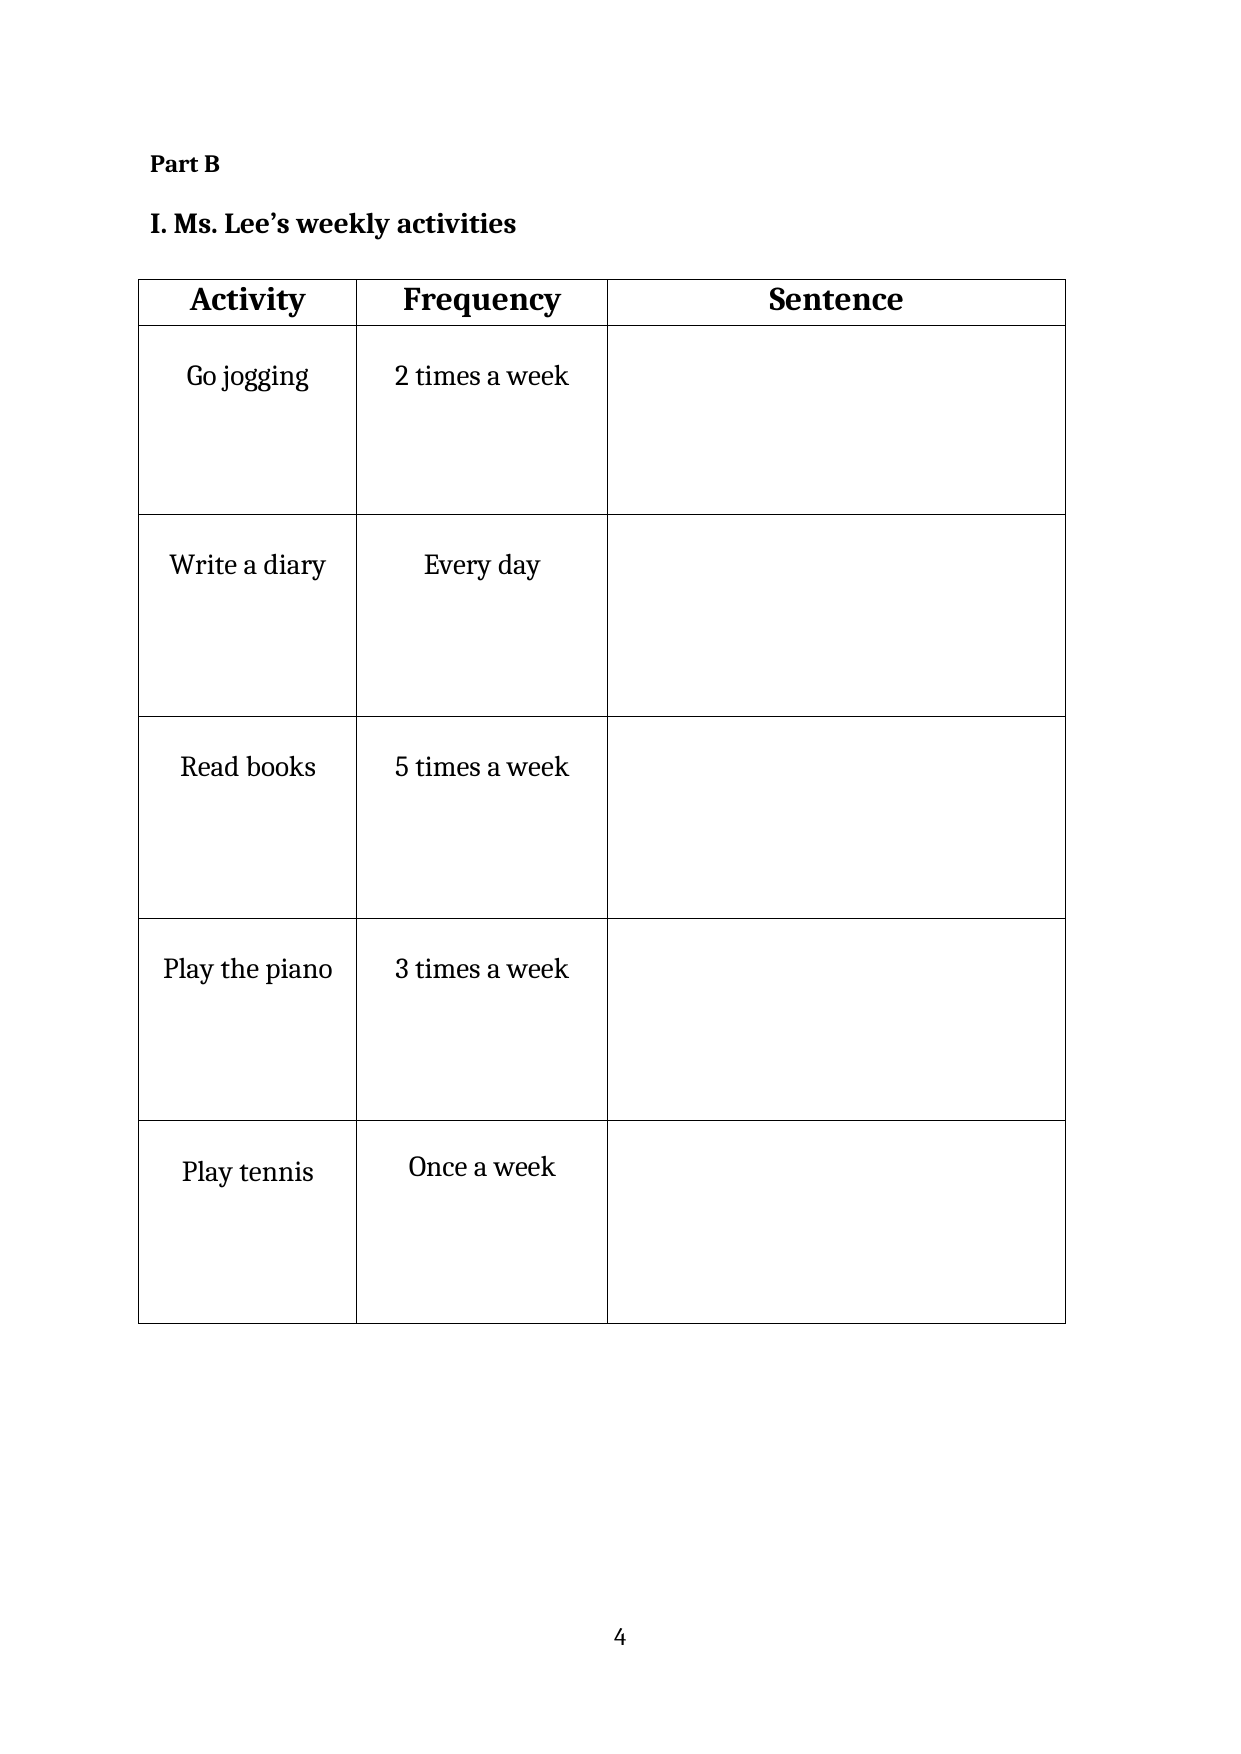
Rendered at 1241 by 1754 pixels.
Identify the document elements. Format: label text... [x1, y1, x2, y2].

table_cell [608, 919, 1065, 1120]
table_header Frequency [357, 280, 607, 324]
table_cell Write a diary [139, 515, 356, 716]
table_cell [608, 1121, 1065, 1323]
table_header Activity [139, 280, 356, 324]
table_cell [608, 717, 1065, 918]
table_cell [608, 326, 1065, 513]
table_cell [608, 515, 1065, 716]
table_cell Go jogging [139, 326, 356, 513]
table_cell Play tennis [139, 1121, 356, 1323]
table_cell Once a week [357, 1121, 607, 1323]
table_cell 5 times a week [357, 717, 607, 918]
table_cell Play the piano [139, 919, 356, 1120]
table_cell Read books [139, 717, 356, 918]
table_cell 2 times a week [357, 326, 607, 513]
text Part B [150, 150, 1090, 179]
table_cell Every day [357, 515, 607, 716]
table_cell 3 times a week [357, 919, 607, 1120]
table_header Sentence [608, 280, 1065, 324]
text I. Ms. Lee’s weekly activities [150, 207, 1090, 241]
